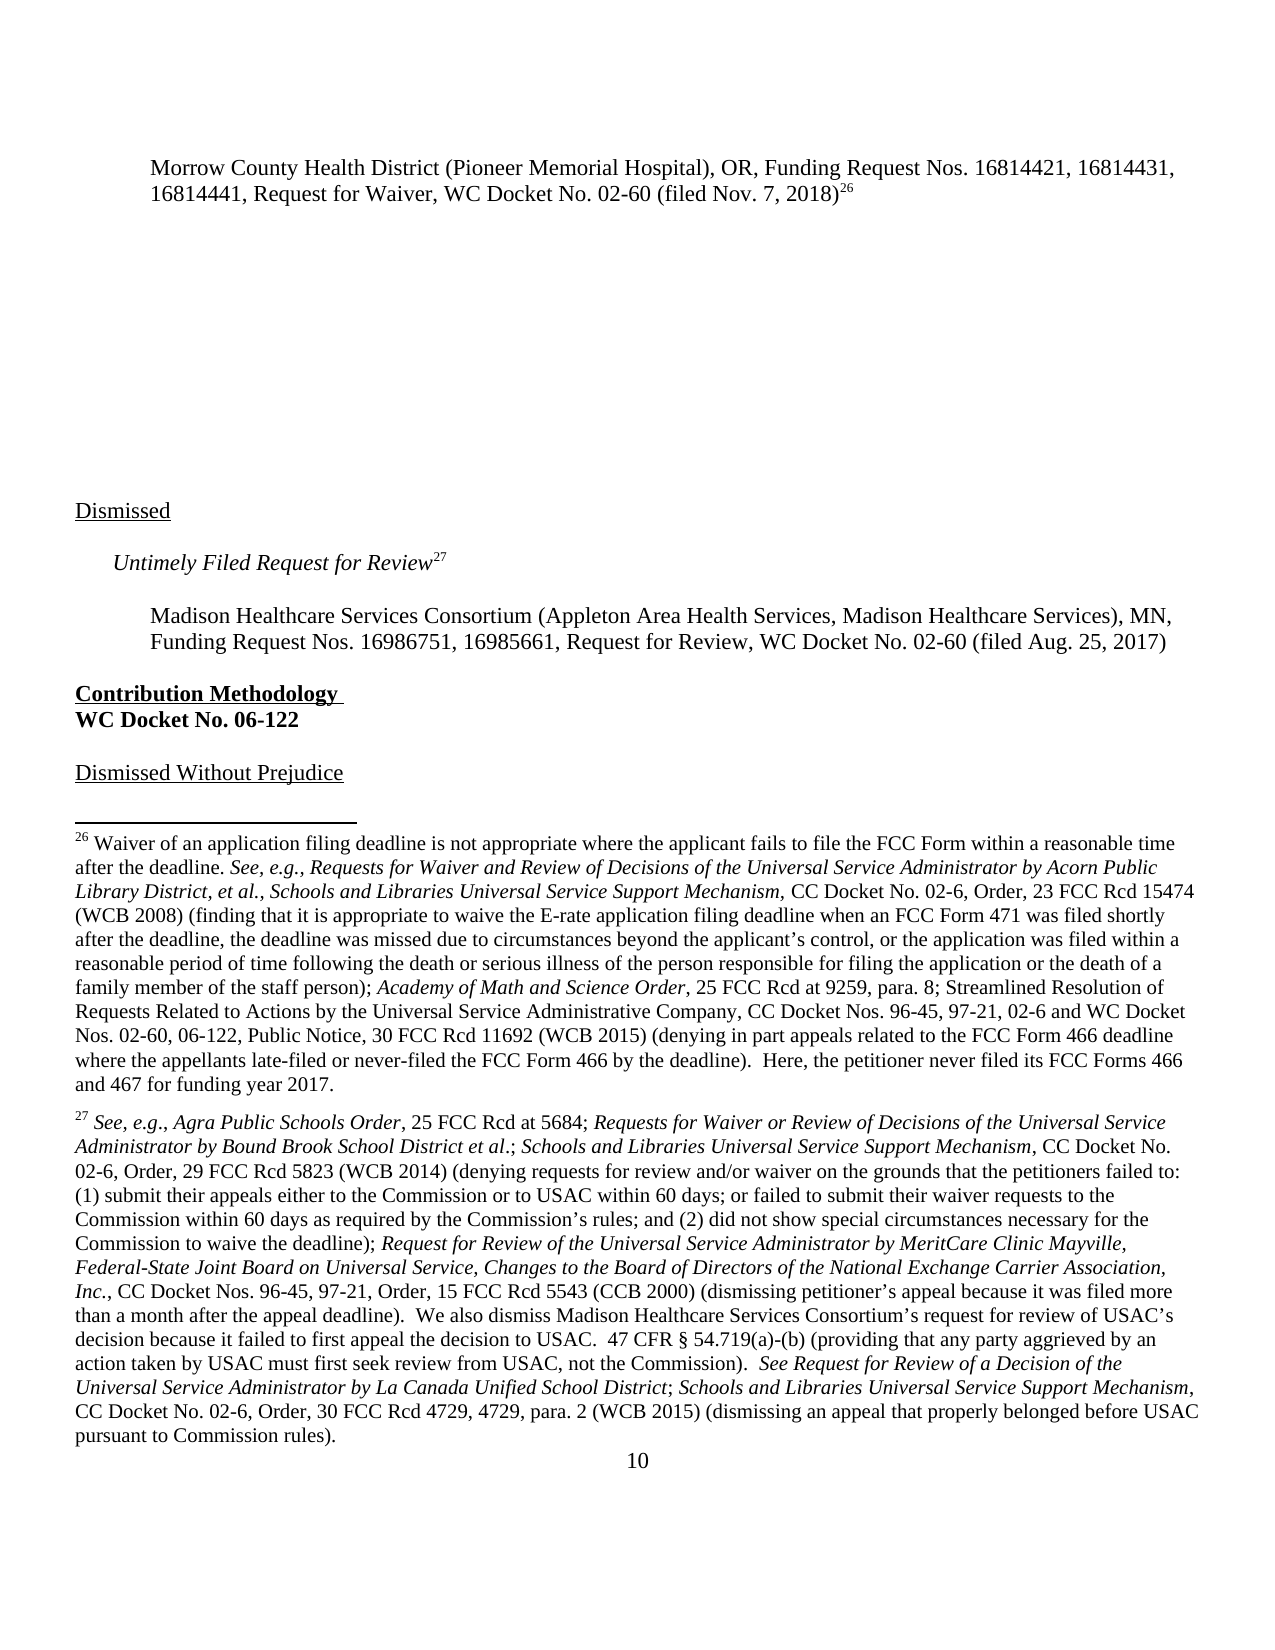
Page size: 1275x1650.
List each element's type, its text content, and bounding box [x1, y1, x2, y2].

text Madison Healthcare Services Consortium (Appleton Area Health Services, Madison Healthcare Services), MN, Funding Request Nos. 16986751, 16985661, Request for Review, WC Docket No. 02-60 (filed Aug. 25, 2017) [150, 602, 1200, 655]
text Morrow County Health District (Pioneer Memorial Hospital), OR, Funding Request Nos. 16814421, 16814431, 16814441, Request for Waiver, WC Docket No. 02-60 (filed Nov. 7, 2018) [150, 154, 1200, 207]
text Contribution Methodology [75, 680, 1200, 706]
text Untimely Filed Request for Review [112, 549, 1200, 576]
text Dismissed Without Prejudice [75, 759, 1200, 785]
text Dismissed [75, 497, 1200, 523]
text WC Docket No. 06-122 [75, 706, 1200, 732]
